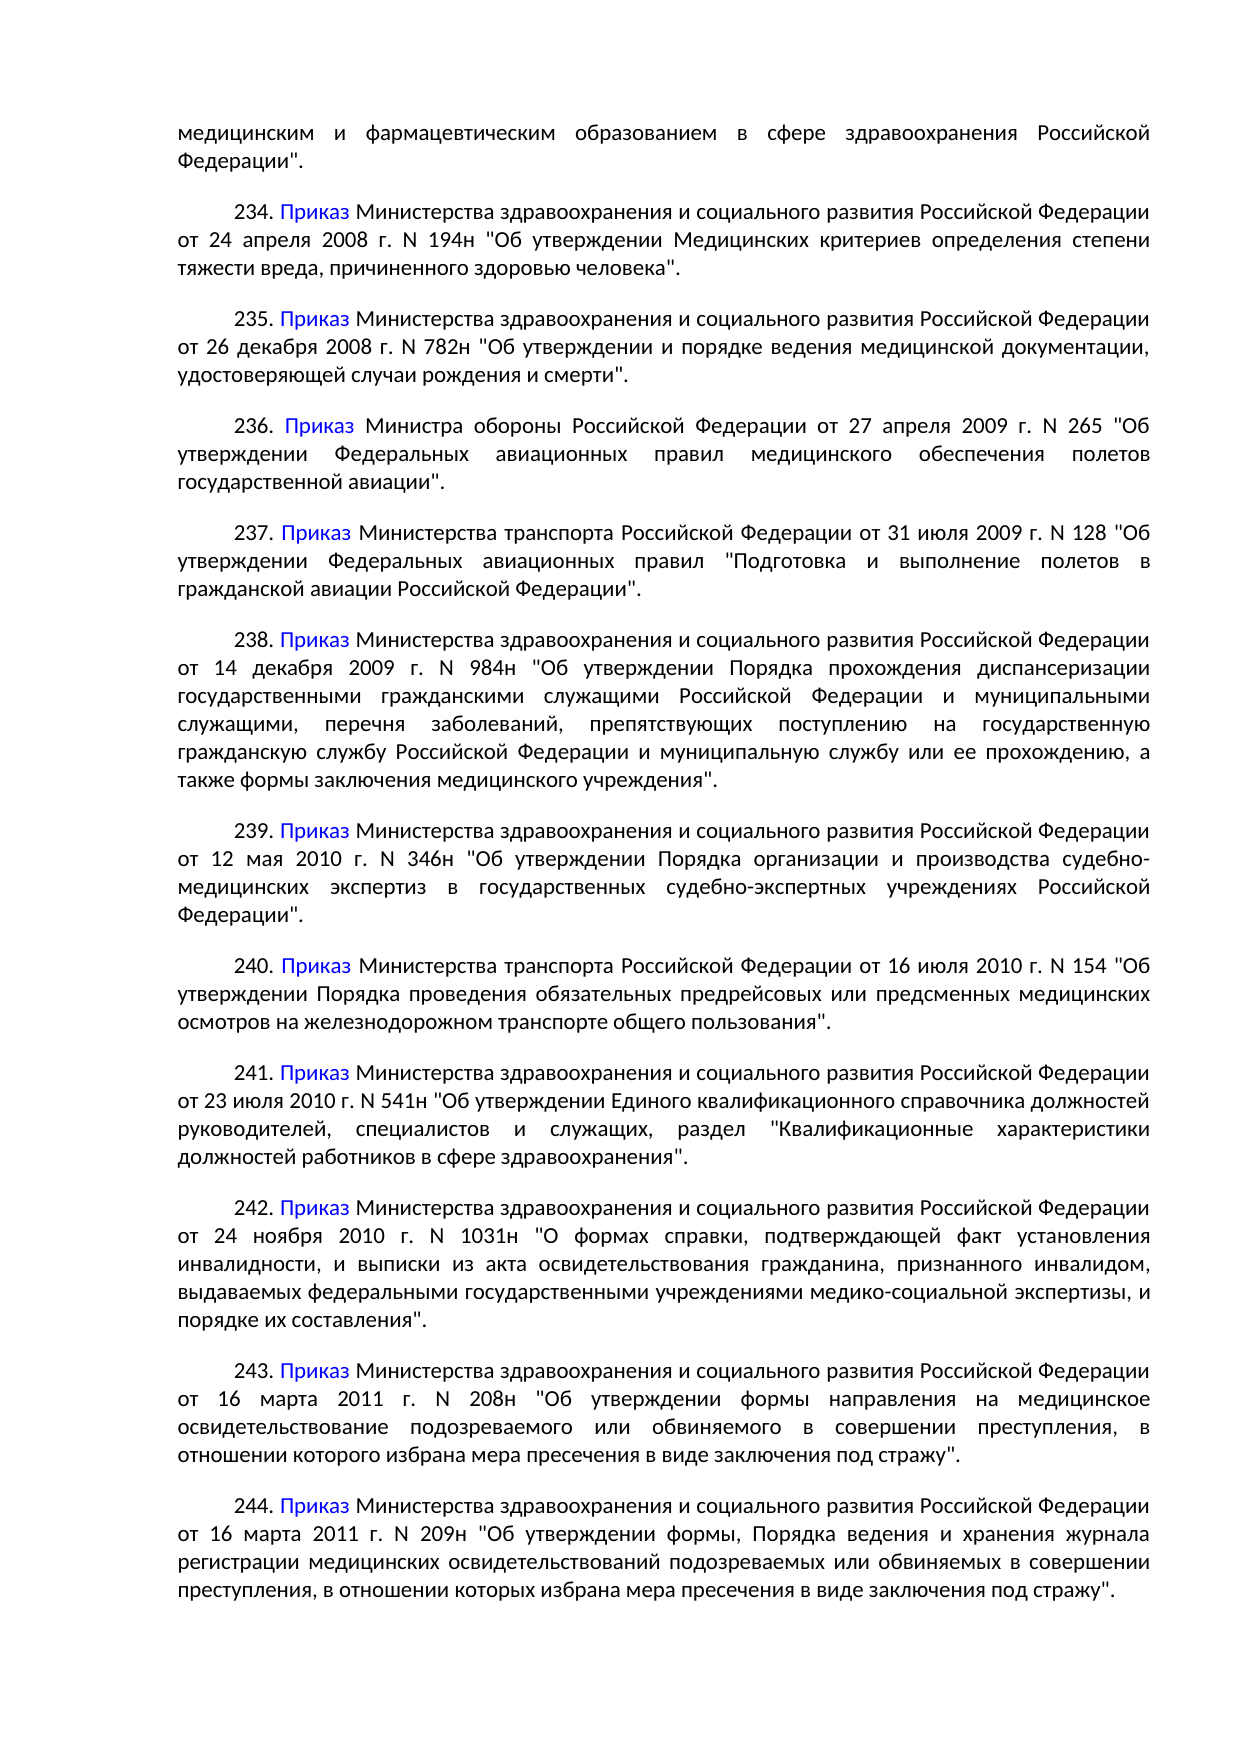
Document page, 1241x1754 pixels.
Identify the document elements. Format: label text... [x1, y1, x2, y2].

text 237. Приказ Министерства транспорта Российской Федерации от 31 июля 2009 г. N 128 "Об утверждении Федеральных авиационных правил "Подготовка и выполнение полетов в гражданской авиации Российской Федерации". [177, 518, 1152, 602]
text 236. Приказ Министра обороны Российской Федерации от 27 апреля 2009 г. N 265 "Об утверждении Федеральных авиационных правил медицинского обеспечения полетов государственной авиации". [177, 411, 1152, 495]
text 235. Приказ Министерства здравоохранения и социального развития Российской Федерации от 26 декабря 2008 г. N 782н "Об утверждении и порядке ведения медицинской документации, удостоверяющей случаи рождения и смерти". [177, 304, 1152, 388]
text 239. Приказ Министерства здравоохранения и социального развития Российской Федерации от 12 мая 2010 г. N 346н "Об утверждении Порядка организации и производства судебно-медицинских экспертиз в государственных судебно-экспертных учреждениях Российской Федерации". [177, 816, 1152, 928]
text 242. Приказ Министерства здравоохранения и социального развития Российской Федерации от 24 ноября 2010 г. N 1031н "О формах справки, подтверждающей факт установления инвалидности, и выписки из акта освидетельствования гражданина, признанного инвалидом, выдаваемых федеральными государственными учреждениями медико-социальной экспертизы, и порядке их составления". [177, 1193, 1152, 1333]
text 238. Приказ Министерства здравоохранения и социального развития Российской Федерации от 14 декабря 2009 г. N 984н "Об утверждении Порядка прохождения диспансеризации государственными гражданскими служащими Российской Федерации и муниципальными служащими, перечня заболеваний, препятствующих поступлению на государственную гражданскую службу Российской Федерации и муниципальную службу или ее прохождению, а также формы заключения медицинского учреждения". [177, 625, 1152, 793]
text 241. Приказ Министерства здравоохранения и социального развития Российской Федерации от 23 июля 2010 г. N 541н "Об утверждении Единого квалификационного справочника должностей руководителей, специалистов и служащих, раздел "Квалификационные характеристики должностей работников в сфере здравоохранения". [177, 1058, 1152, 1170]
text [177, 118, 1152, 174]
text 244. Приказ Министерства здравоохранения и социального развития Российской Федерации от 16 марта 2011 г. N 209н "Об утверждении формы, Порядка ведения и хранения журнала регистрации медицинских освидетельствований подозреваемых или обвиняемых в совершении преступления, в отношении которых избрана мера пресечения в виде заключения под стражу". [177, 1491, 1152, 1603]
text 240. Приказ Министерства транспорта Российской Федерации от 16 июля 2010 г. N 154 "Об утверждении Порядка проведения обязательных предрейсовых или предсменных медицинских осмотров на железнодорожном транспорте общего пользования". [177, 951, 1152, 1035]
text 243. Приказ Министерства здравоохранения и социального развития Российской Федерации от 16 марта 2011 г. N 208н "Об утверждении формы направления на медицинское освидетельствование подозреваемого или обвиняемого в совершении преступления, в отношении которого избрана мера пресечения в виде заключения под стражу". [177, 1356, 1152, 1468]
text 234. Приказ Министерства здравоохранения и социального развития Российской Федерации от 24 апреля 2008 г. N 194н "Об утверждении Медицинских критериев определения степени тяжести вреда, причиненного здоровью человека". [177, 197, 1152, 281]
